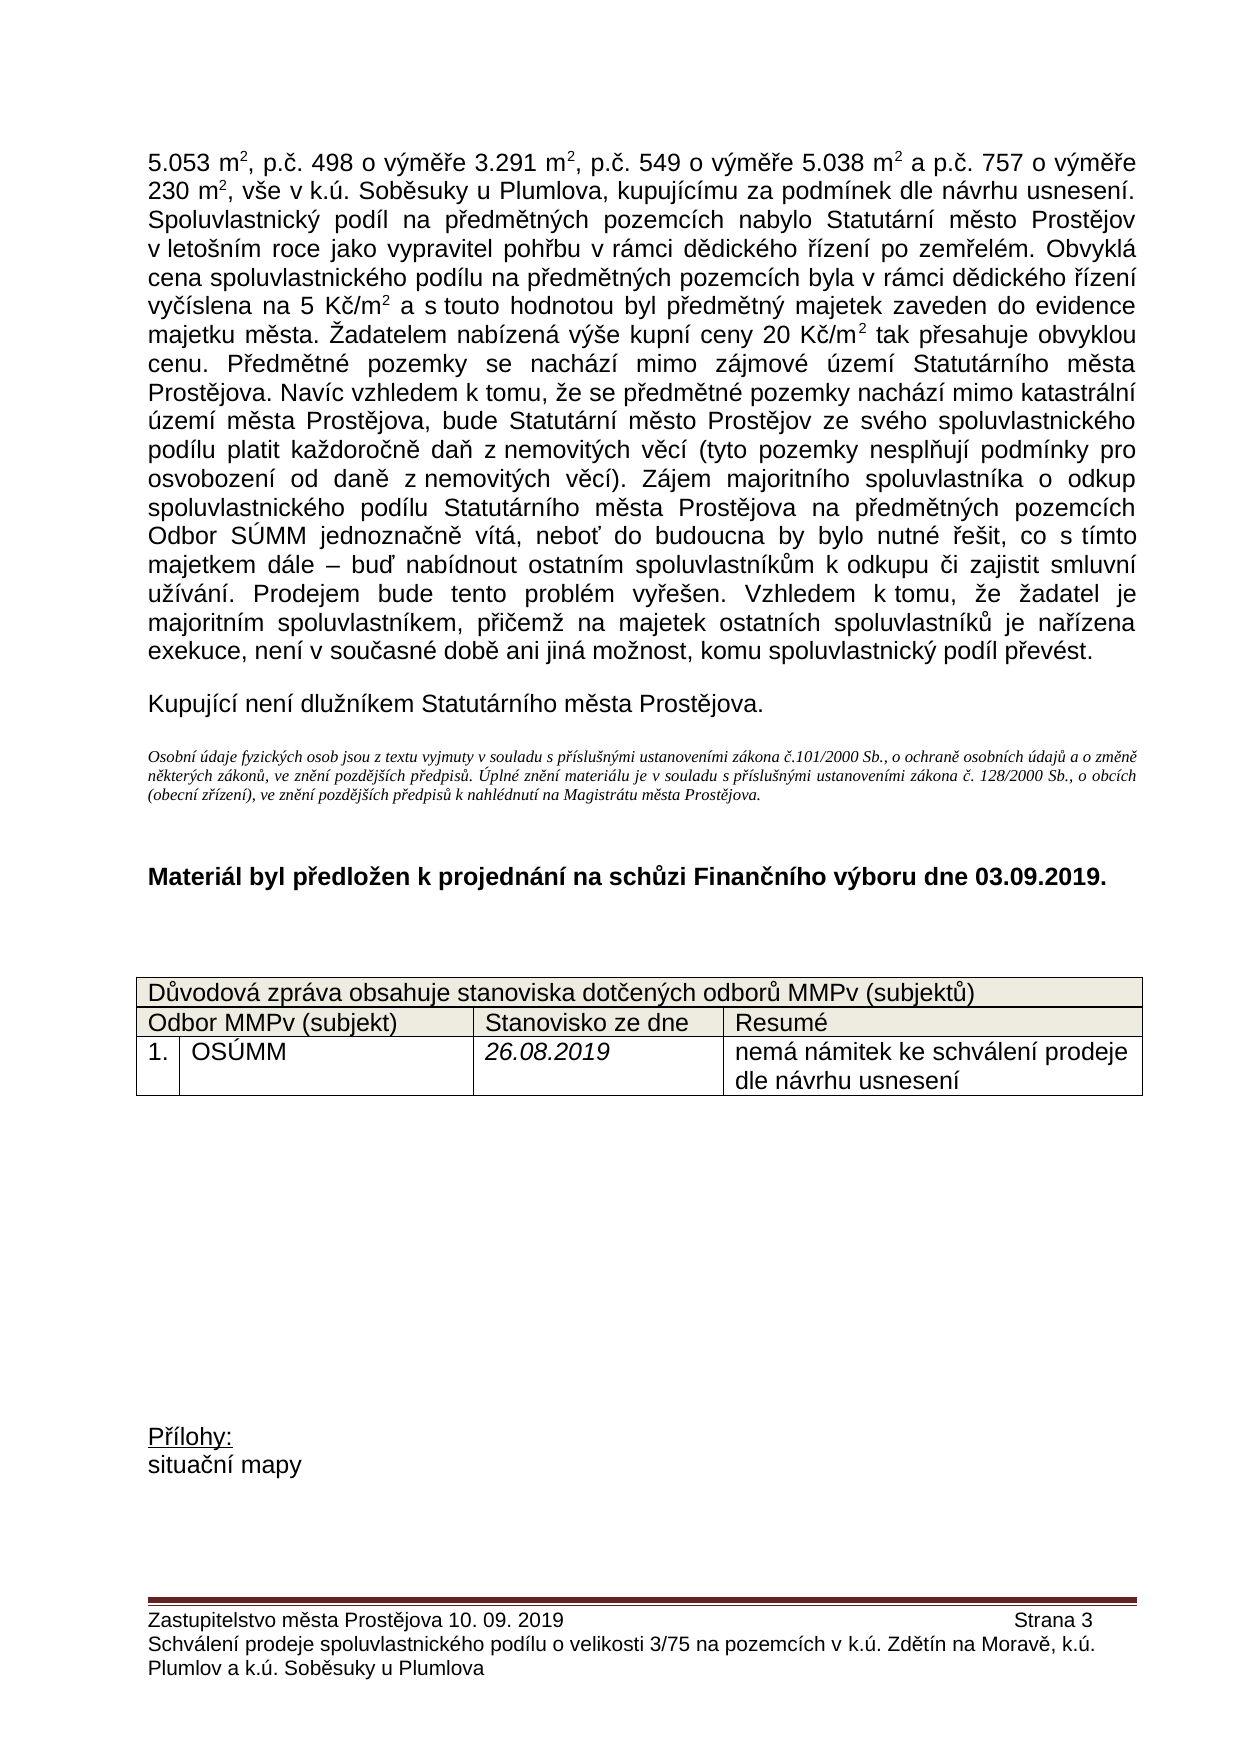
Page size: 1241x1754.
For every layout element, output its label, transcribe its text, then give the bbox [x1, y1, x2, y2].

text Přílohy: [148, 1422, 1137, 1450]
table_cell Resumé [724, 1008, 1142, 1036]
text Osobní údaje fyzických osob jsou z textu vyjmuty v souladu s příslušnými ustanoveními zákona č.101/2000 Sb., o ochraně osobních údajů a o změně některých zákonů, ve znění pozdějších předpisů. Úplné znění materiálu je v souladu s příslušnými ustanoveními zákona č. 128/2000 Sb., o obcích (obecní zřízení), ve znění pozdějších předpisů k nahlédnutí na Magistrátu města Prostějova. [148, 747, 1137, 804]
table_cell Odbor MMPv (subjekt) [137, 1008, 473, 1036]
table_cell 26.08.2019 [474, 1037, 723, 1095]
text Materiál byl předložen k projednání na schůzi Finančního výboru dne 03.09.2019. [148, 862, 1137, 890]
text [148, 148, 1137, 665]
text situační mapy [148, 1450, 1137, 1479]
text Kupující není dlužníkem Statutárního města Prostějova. [148, 689, 1137, 718]
table_cell Stanovisko ze dne [474, 1008, 723, 1036]
table_header Důvodová zpráva obsahuje stanoviska dotčených odborů MMPv (subjektů) [137, 978, 1142, 1006]
table_cell OSÚMM [180, 1037, 473, 1095]
table_cell nemá námitek ke schválení prodeje dle návrhu usnesení [724, 1037, 1142, 1095]
table_cell 1. [137, 1037, 179, 1095]
